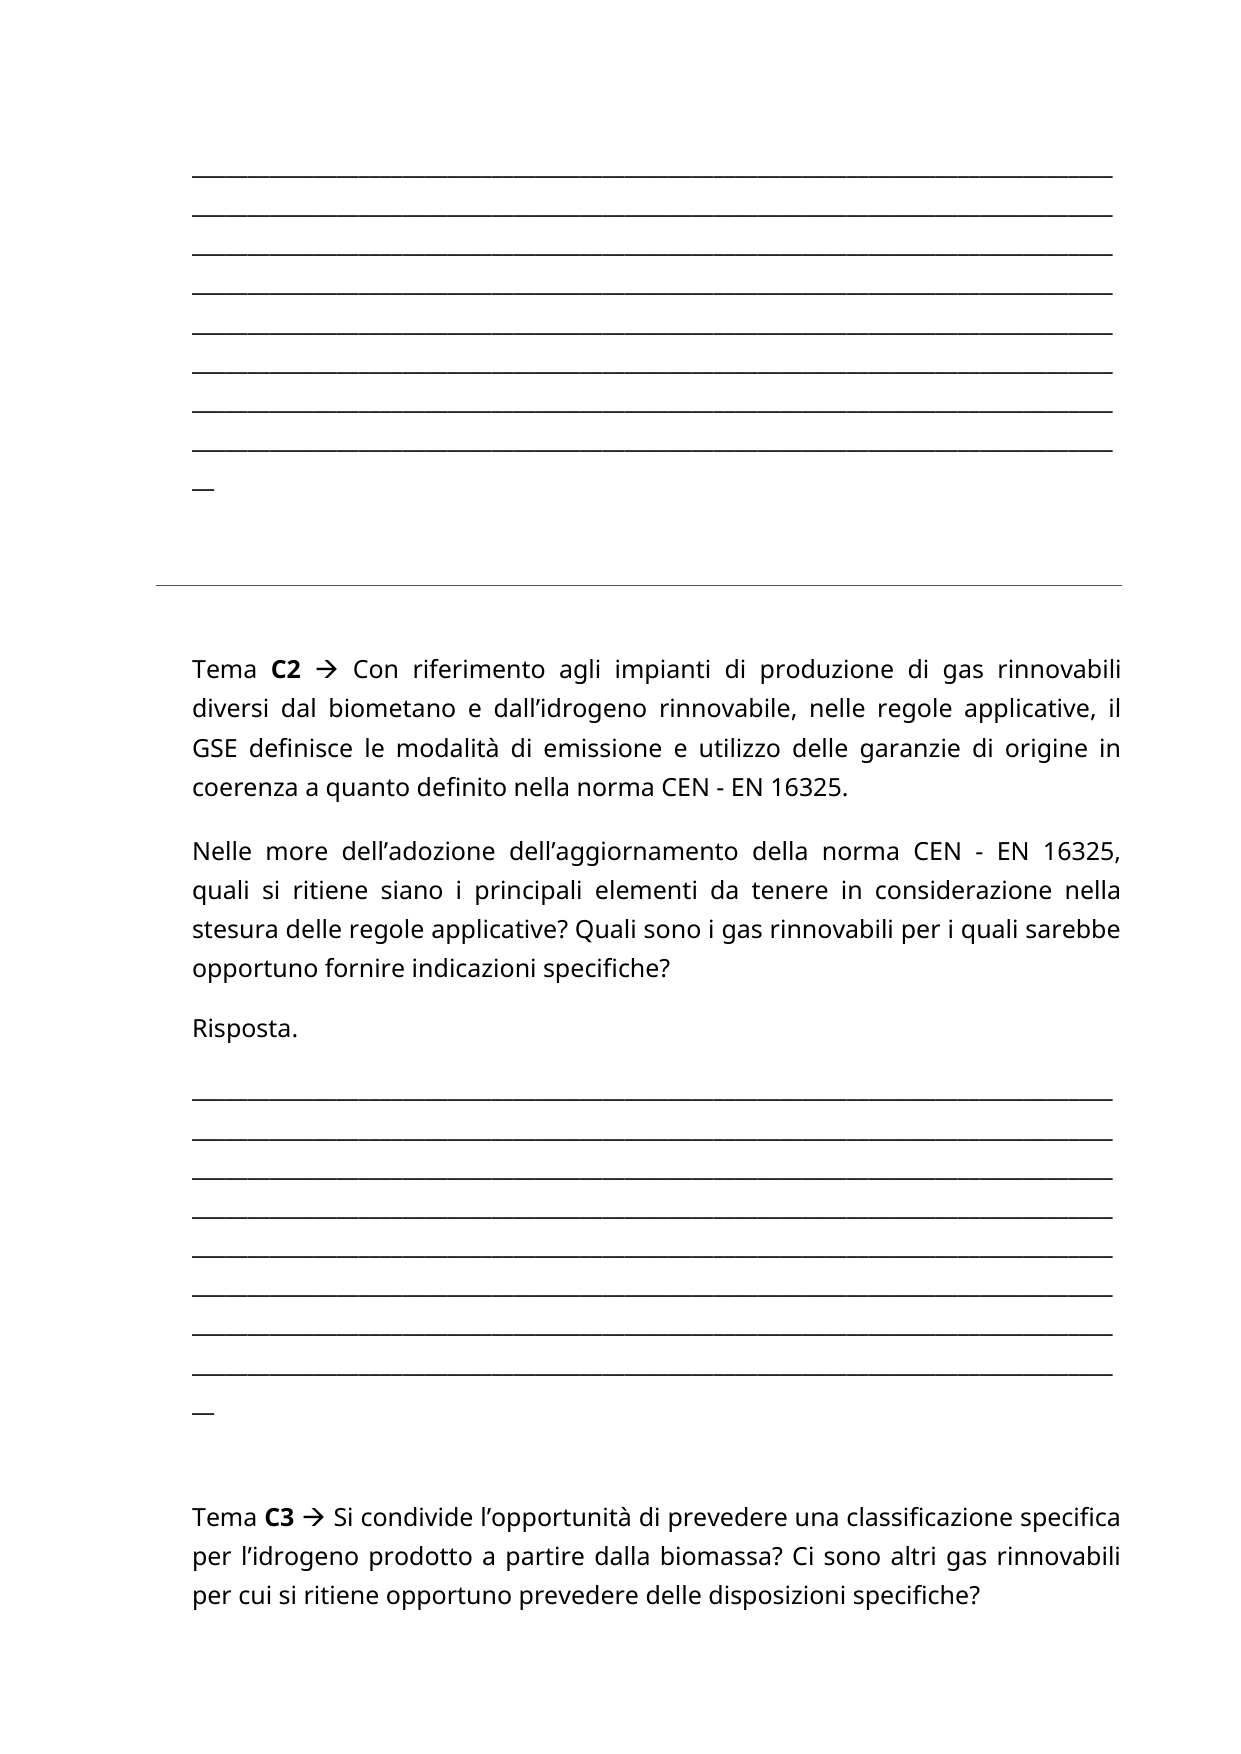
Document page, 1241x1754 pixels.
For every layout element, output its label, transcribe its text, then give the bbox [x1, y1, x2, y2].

subtitle Nelle more dell’adozione dell’aggiornamento della norma CEN - EN 16325, quali si ritiene siano i principali elementi da tenere in considerazione nella stesura delle regole applicative? Quali sono i gas rinnovabili per i quali sarebbe opportuno fornire indicazioni specifiche? [192, 833, 1122, 985]
subtitle Tema C3 Si condivide l’opportunità di prevedere una classificazione specifica per l’idrogeno prodotto a partire dalla biomassa? Ci sono altri gas rinnovabili per cui si ritiene opportuno prevedere delle disposizioni specifiche? [192, 1499, 1122, 1612]
list Risposta. [192, 1011, 1122, 1045]
subtitle Tema C2 Con riferimento agli impianti di produzione di gas rinnovabili diversi dal biometano e dall’idrogeno rinnovabile, nelle regole applicative, il GSE definisce le modalità di emissione e utilizzo delle garanzie di origine in coerenza a quanto definito nella norma CEN - EN 16325. [192, 652, 1122, 803]
